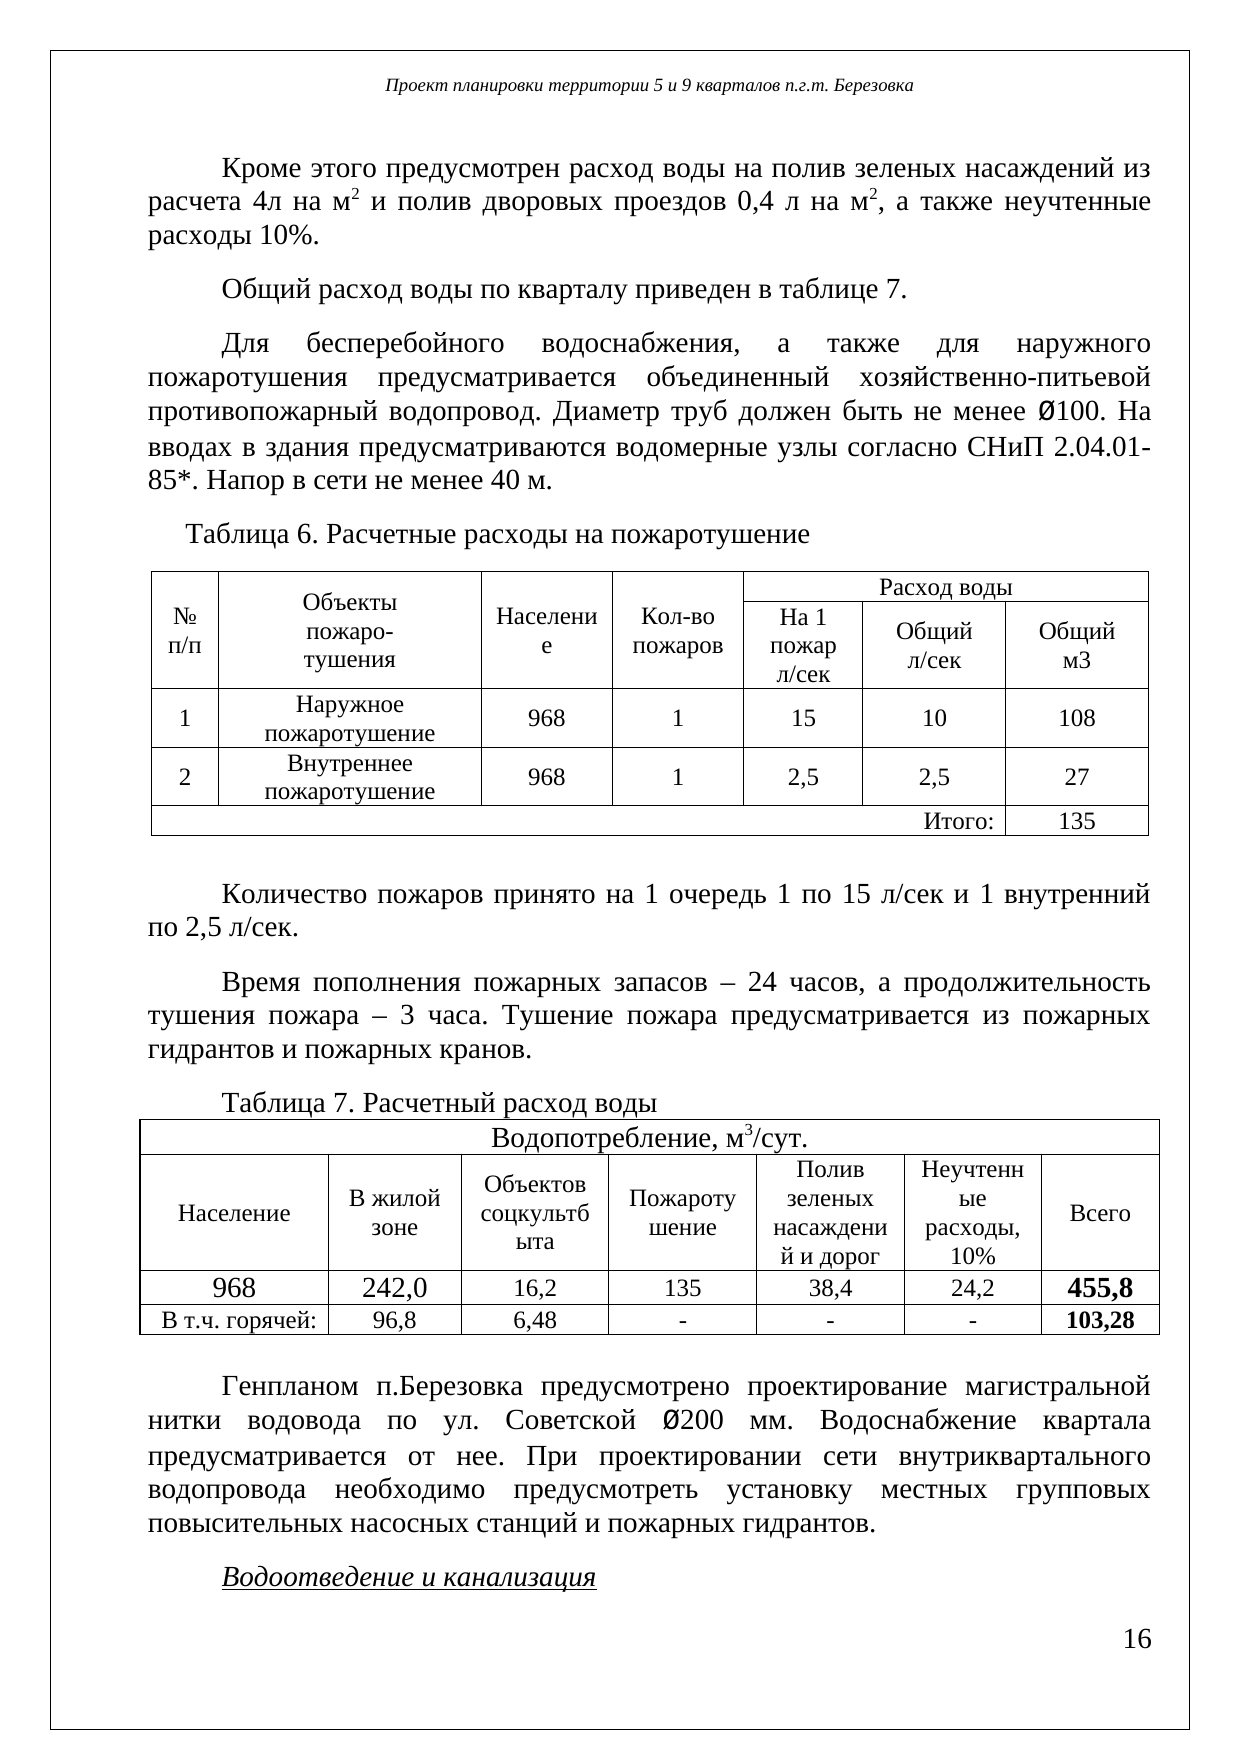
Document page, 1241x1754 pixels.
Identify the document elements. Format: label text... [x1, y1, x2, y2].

table_cell 103,28 [1042, 1305, 1159, 1334]
table_cell 1 [613, 748, 743, 805]
table_cell 1 [613, 689, 743, 747]
table_cell 135 [609, 1271, 756, 1304]
table_cell Полив зеленых насаждений и дорог [757, 1155, 904, 1269]
text Таблица 7. Расчетный расход воды [148, 1085, 1152, 1119]
table_cell 242,0 [329, 1271, 461, 1304]
table_header № п/п [152, 572, 218, 688]
table_cell 968 [482, 748, 612, 805]
table_cell Всего [1042, 1155, 1159, 1269]
table_cell 6,48 [462, 1305, 608, 1334]
table_cell Итого: [152, 806, 1005, 835]
table_cell 2,5 [863, 748, 1005, 805]
text Общий расход воды по кварталу приведен в таблице 7. [148, 271, 1152, 305]
table_cell - [609, 1305, 756, 1334]
table_cell 968 [482, 689, 612, 747]
table_cell На 1 пожар л/сек [744, 602, 862, 688]
text Для бесперебойного водоснабжения, а также для наружного пожаротушения предусматривается объединенный хозяйственно-питьевой противопожарный водопровод. Диаметр труб должен быть не менее Ø100. На вводах в здания предусматриваются водомерные узлы согласно СНиП 2.04.01-85*. Напор в сети не менее 40 м. [148, 326, 1152, 496]
table_cell Неучтенные расходы, 10% [905, 1155, 1041, 1269]
table_cell 27 [1006, 748, 1148, 805]
table_cell 2 [152, 748, 218, 805]
table_cell 108 [1006, 689, 1148, 747]
table_cell 24,2 [905, 1271, 1041, 1304]
table_cell Пожаротушение [609, 1155, 756, 1269]
table_cell Общий м3 [1006, 602, 1148, 688]
table_header Водопотребление, м3/сут. [141, 1120, 1159, 1153]
table_header Население [482, 572, 612, 688]
text Таблица 6. Расчетные расходы на пожаротушение [148, 517, 1152, 550]
text Кроме этого предусмотрен расход воды на полив зеленых насаждений из расчета 4л на м2 и полив дворовых проездов 0,4 л на м2, а также неучтенные расходы 10%. [148, 150, 1152, 250]
table_cell 16,2 [462, 1271, 608, 1304]
table_cell В жилой зоне [329, 1155, 461, 1269]
table_header Объекты пожаро- тушения [219, 572, 481, 688]
table_cell Наружное пожаротушение [219, 689, 481, 747]
table_cell Общий л/сек [863, 602, 1005, 688]
table_header Кол-во пожаров [613, 572, 743, 688]
table_cell - [905, 1305, 1041, 1334]
table_cell 15 [744, 689, 862, 747]
table_cell 96,8 [329, 1305, 461, 1334]
table_cell Объектов соцкультбыта [462, 1155, 608, 1269]
table_cell 38,4 [757, 1271, 904, 1304]
table_cell 968 [141, 1271, 328, 1304]
text Время пополнения пожарных запасов – 24 часов, а продолжительность тушения пожара – 3 часа. Тушение пожара предусматривается из пожарных гидрантов и пожарных кранов. [148, 964, 1152, 1064]
table_header Расход воды [744, 572, 1148, 601]
text Генпланом п.Березовка предусмотрено проектирование магистральной нитки водовода по ул. Советской Ø200 мм. Водоснабжение квартала предусматривается от нее. При проектировании сети внутриквартального водопровода необходимо предусмотреть установку местных групповых повысительных насосных станций и пожарных гидрантов. [148, 1368, 1152, 1539]
table_cell 1 [152, 689, 218, 747]
table_cell - [757, 1305, 904, 1334]
table_cell 10 [863, 689, 1005, 747]
text Количество пожаров принято на 1 очередь 1 по 15 л/сек и 1 внутренний по 2,5 л/сек. [148, 876, 1152, 943]
table_cell Население [141, 1155, 328, 1269]
table_cell 2,5 [744, 748, 862, 805]
table_cell Внутреннее пожаротушение [219, 748, 481, 805]
table_cell 135 [1006, 806, 1148, 835]
table_cell В т.ч. горячей: [141, 1305, 328, 1334]
table_cell 455,8 [1042, 1271, 1159, 1304]
text Водоотведение и канализация [148, 1559, 1152, 1593]
